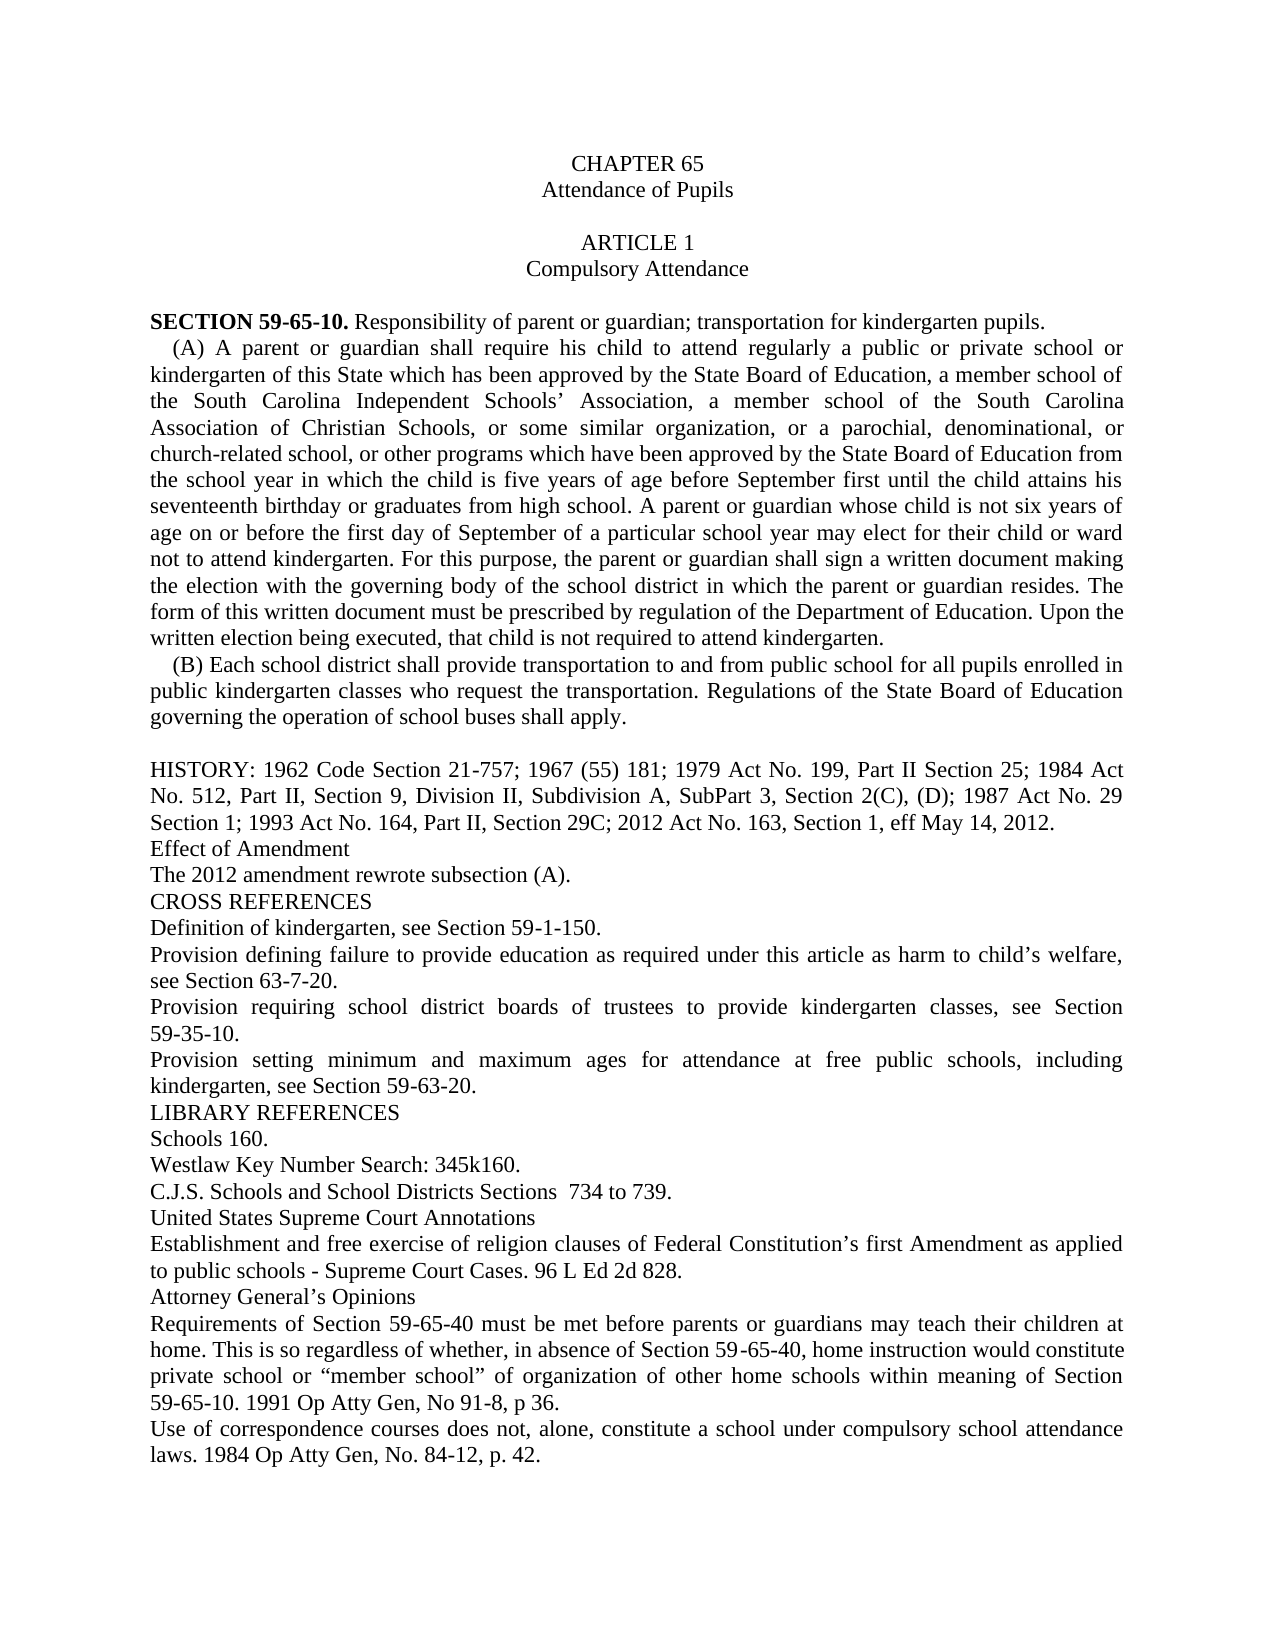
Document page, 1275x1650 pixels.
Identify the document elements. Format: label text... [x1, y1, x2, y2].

text (A) A parent or guardian shall require his child to attend regularly a public or private school or kindergarten of this State which has been approved by the State Board of Education, a member school of the South Carolina Independent Schools’ Association, a member school of the South Carolina Association of Christian Schools, or some similar organization, or a parochial, denominational, or church-related school, or other programs which have been approved by the State Board of Education from the school year in which the child is five years of age before September first until the child attains his seventeenth birthday or graduates from high school. A parent or guardian whose child is not six years of age on or before the first day of September of a particular school year may elect for their child or ward not to attend kindergarten. For this purpose, the parent or guardian shall sign a written document making the election with the governing body of the school district in which the parent or guardian resides. The form of this written document must be prescribed by regulation of the Department of Education. Upon the written election being executed, that child is not required to attend kindergarten. [150, 334, 1125, 651]
text Requirements of Section 59-65-40 must be met before parents or guardians may teach their children at home. This is so regardless of whether, in absence of Section 59-65-40, home instruction would constitute private school or “member school” of organization of other home schools within meaning of Section 59-65-10. 1991 Op Atty Gen, No 91-8, p 36. [150, 1309, 1125, 1415]
text LIBRARY REFERENCES [150, 1099, 1125, 1125]
text Attendance of Pupils [150, 176, 1125, 203]
text Provision defining failure to provide education as required under this article as harm to child’s welfare, see Section 63-7-20. [150, 941, 1125, 993]
text Definition of kindergarten, see Section 59-1-150. [150, 914, 1125, 941]
text HISTORY: 1962 Code Section 21-757; 1967 (55) 181; 1979 Act No. 199, Part II Section 25; 1984 Act No. 512, Part II, Section 9, Division II, Subdivision A, SubPart 3, Section 2(C), (D); 1987 Act No. 29 Section 1; 1993 Act No. 164, Part II, Section 29C; 2012 Act No. 163, Section 1, eff May 14, 2012. [150, 756, 1125, 835]
text C.J.S. Schools and School Districts Sections 734 to 739. [150, 1178, 1125, 1204]
text SECTION 59-65-10. Responsibility of parent or guardian; transportation for kindergarten pupils. [150, 308, 1125, 334]
text Attorney General’s Opinions [150, 1283, 1125, 1309]
text Compulsory Attendance [150, 255, 1125, 282]
text ARTICLE 1 [150, 229, 1125, 255]
text CROSS REFERENCES [150, 888, 1125, 914]
text United States Supreme Court Annotations [150, 1204, 1125, 1231]
text Schools 160. [150, 1125, 1125, 1151]
text Effect of Amendment [150, 835, 1125, 862]
text Provision setting minimum and maximum ages for attendance at free public schools, including kindergarten, see Section 59-63-20. [150, 1046, 1125, 1099]
text Establishment and free exercise of religion clauses of Federal Constitution’s first Amendment as applied to public schools - Supreme Court Cases. 96 L Ed 2d 828. [150, 1231, 1125, 1283]
text The 2012 amendment rewrote subsection (A). [150, 862, 1125, 888]
text CHAPTER 65 [150, 150, 1125, 176]
text Provision requiring school district boards of trustees to provide kindergarten classes, see Section 59-35-10. [150, 993, 1125, 1046]
text (B) Each school district shall provide transportation to and from public school for all pupils enrolled in public kindergarten classes who request the transportation. Regulations of the State Board of Education governing the operation of school buses shall apply. [150, 651, 1125, 730]
text Use of correspondence courses does not, alone, constitute a school under compulsory school attendance laws. 1984 Op Atty Gen, No. 84-12, p. 42. [150, 1415, 1125, 1468]
text Westlaw Key Number Search: 345k160. [150, 1151, 1125, 1178]
